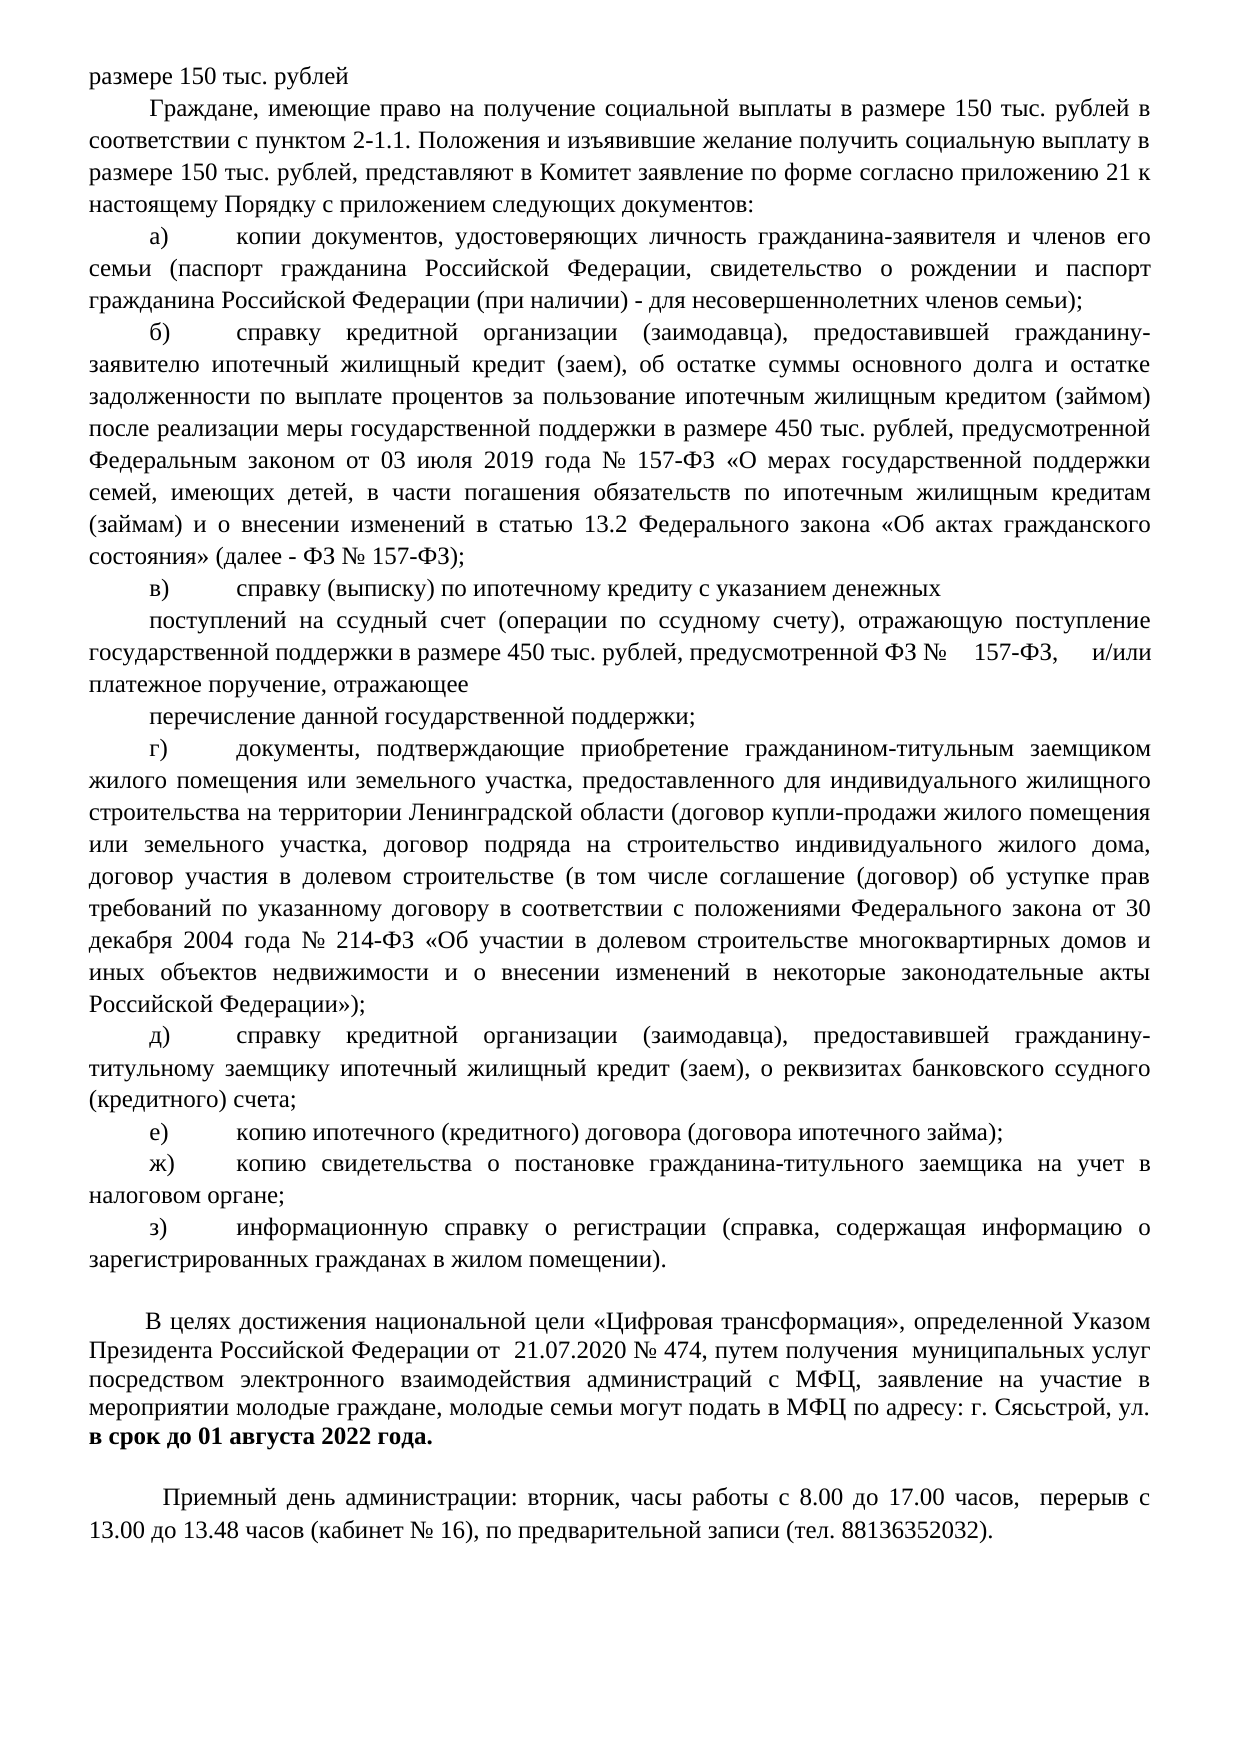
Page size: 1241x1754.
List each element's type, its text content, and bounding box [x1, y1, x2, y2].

text г) документы, подтверждающие приобретение гражданином-титульным заемщиком жилого помещения или земельного участка, предоставленного для индивидуального жилищного строительства на территории Ленинградской области (договор купли-продажи жилого помещения или земельного участка, договор подряда на строительство индивидуального жилого дома, договор участия в долевом строительстве (в том числе соглашение (договор) об уступке прав требований по указанному договору в соответствии с положениями Федерального закона от 30 декабря 2004 года № 214-ФЗ «Об участии в долевом строительстве многоквартирных домов и иных объектов недвижимости и о внесении изменений в некоторые законодательные акты Российской Федерации»); [89, 731, 1152, 1018]
text в) справку (выписку) по ипотечному кредиту с указанием денежных [89, 571, 1152, 603]
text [89, 59, 1152, 91]
text д) справку кредитной организации (заимодавца), предоставившей гражданину- титульному заемщику ипотечный жилищный кредит (заем), о реквизитах банковского ссудного (кредитного) счета; [89, 1018, 1152, 1114]
text е) копию ипотечного (кредитного) договора (договора ипотечного займа); [89, 1114, 1152, 1146]
text б) справку кредитной организации (заимодавца), предоставившей гражданину- заявителю ипотечный жилищный кредит (заем), об остатке суммы основного долга и остатке задолженности по выплате процентов за пользование ипотечным жилищным кредитом (займом) после реализации меры государственной поддержки в размере 450 тыс. рублей, предусмотренной Федеральным законом от 03 июля 2019 года № 157-ФЗ «О мерах государственной поддержки семей, имеющих детей, в части погашения обязательств по ипотечным жилищным кредитам (займам) и о внесении изменений в статью 13.2 Федерального закона «Об актах гражданского состояния» (далее - ФЗ № 157-ФЗ); [89, 315, 1152, 571]
text ж) копию свидетельства о постановке гражданина-титульного заемщика на учет в налоговом органе; [89, 1146, 1152, 1210]
text а) копии документов, удостоверяющих личность гражданина-заявителя и членов его семьи (паспорт гражданина Российской Федерации, свидетельство о рождении и паспорт гражданина Российской Федерации (при наличии) - для несовершеннолетних членов семьи); [89, 219, 1152, 315]
text перечисление данной государственной поддержки; [89, 699, 1152, 731]
text з) информационную справку о регистрации (справка, содержащая информацию о зарегистрированных гражданах в жилом помещении). [89, 1210, 1152, 1274]
text В целях достижения национальной цели «Цифровая трансформация», определенной Указом Президента Российской Федерации от 21.07.2020 № 474, путем получения муниципальных услуг посредством электронного взаимодействия администраций с МФЦ, заявление на участие в мероприятии молодые граждане, молодые семьи могут подать в МФЦ по адресу: г. Сясьстрой, ул. в срок до 01 августа 2022 года. [89, 1306, 1152, 1450]
text Граждане, имеющие право на получение социальной выплаты в размере 150 тыс. рублей в соответствии с пунктом 2-1.1. Положения и изъявившие желание получить социальную выплату в размере 150 тыс. рублей, представляют в Комитет заявление по форме согласно приложению 21 к настоящему Порядку с приложением следующих документов: [89, 91, 1152, 219]
text Приемный день администрации: вторник, часы работы с 8.00 до 17.00 часов, перерыв с 13.00 до 13.48 часов (кабинет № 16), по предварительной записи (тел. 88136352032). [89, 1482, 1152, 1544]
text поступлений на ссудный счет (операции по ссудному счету), отражающую поступление государственной поддержки в размере 450 тыс. рублей, предусмотренной ФЗ № 157-ФЗ, и/или платежное поручение, отражающее [89, 603, 1152, 699]
